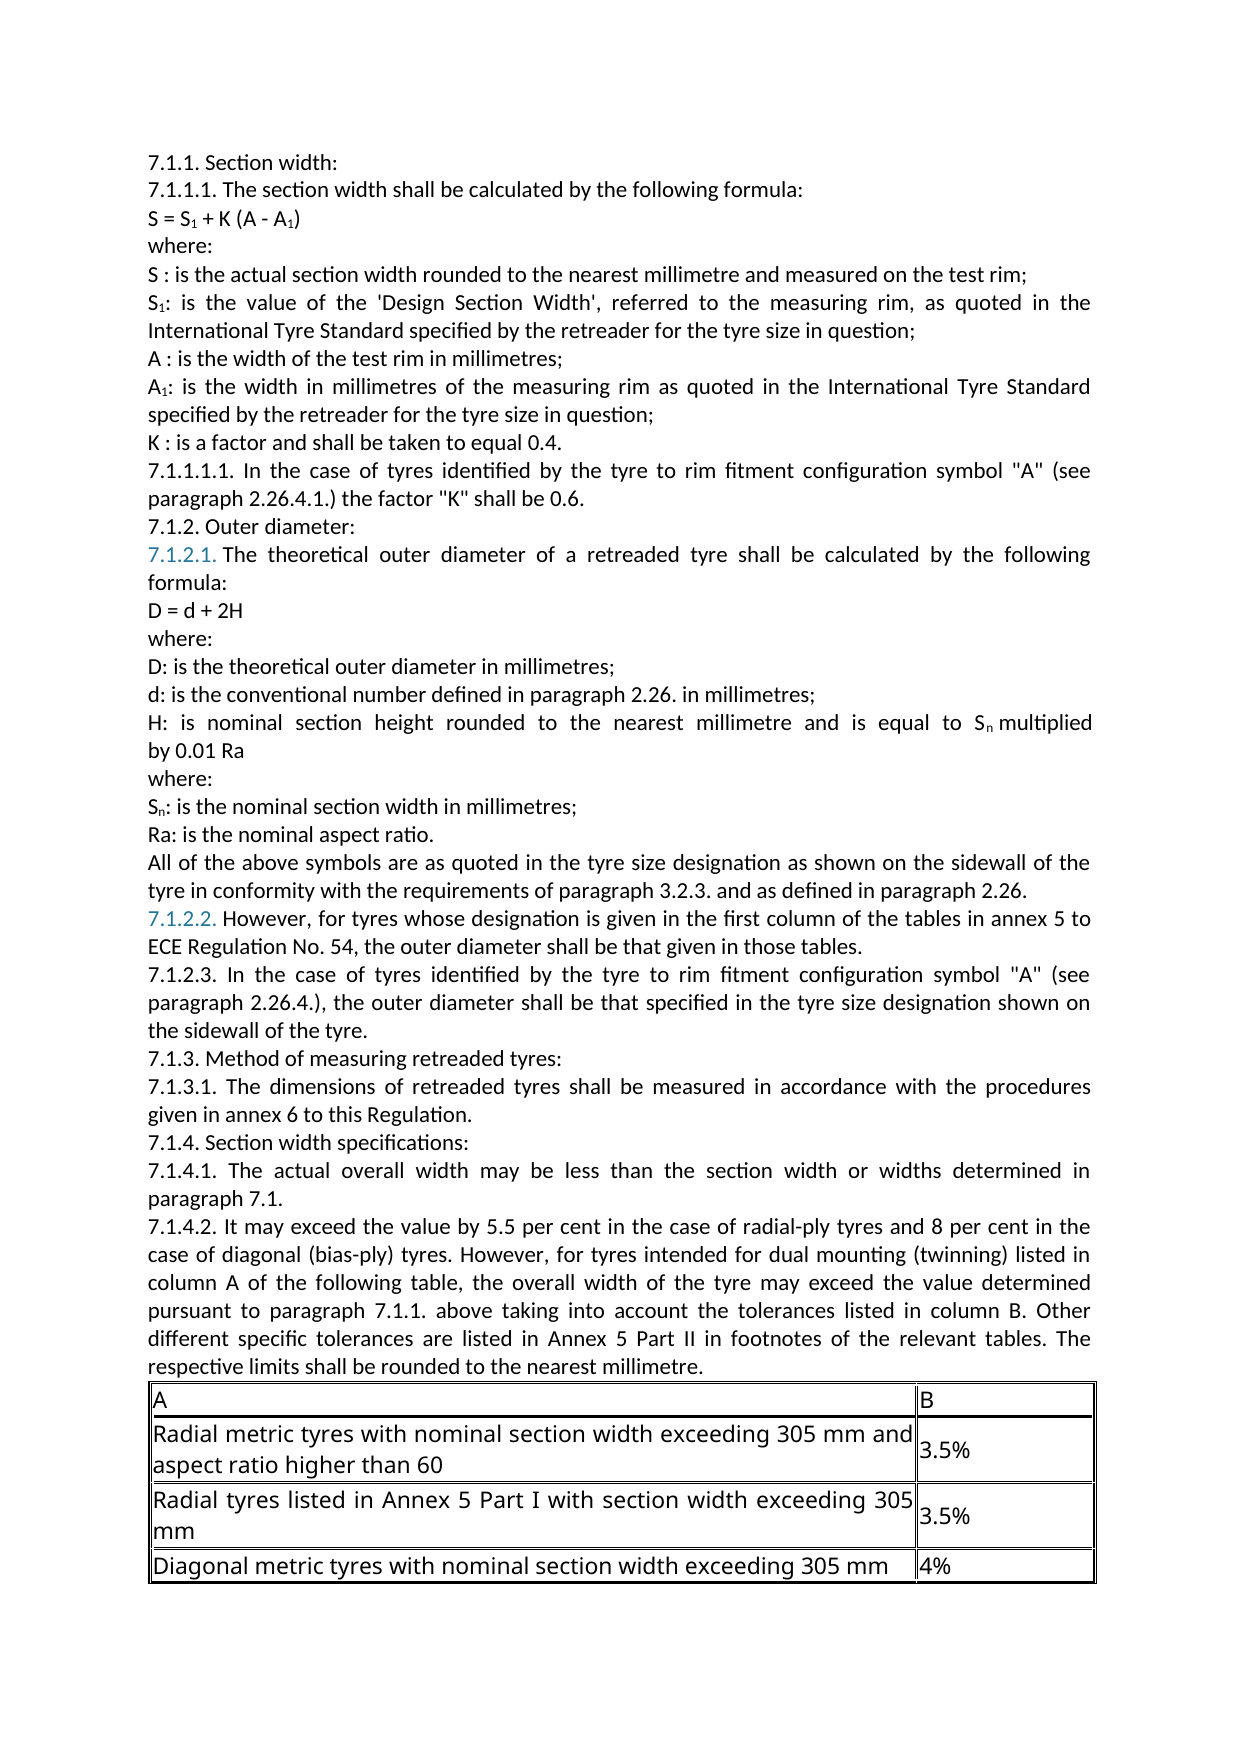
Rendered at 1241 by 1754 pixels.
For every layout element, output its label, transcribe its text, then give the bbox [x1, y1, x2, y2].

text 7.1.1.1.1. In the case of tyres identified by the tyre to rim fitment configuration symbol "A" (see paragraph 2.26.4.1.) the factor "K" shall be 0.6. [148, 456, 1093, 512]
text 7.1.3.1. The dimensions of retreaded tyres shall be measured in accordance with the procedures given in annex 6 to this Regulation. [148, 1072, 1093, 1128]
text 7.1.4.2. It may exceed the value by 5.5 per cent in the case of radial-ply tyres and 8 per cent in the case of diagonal (bias-ply) tyres. However, for tyres intended for dual mounting (twinning) listed in column A of the following table, the overall width of the tyre may exceed the value determined pursuant to paragraph 7.1.1. above taking into account the tolerances listed in column B. Other different specific tolerances are listed in Annex 5 Part II in footnotes of the relevant tables. The respective limits shall be rounded to the nearest millimetre. [148, 1212, 1093, 1381]
text 7.1.1. Section width: [148, 148, 1093, 176]
text S = S1 + K (A - A1) [148, 204, 1093, 232]
text Sn: is the nominal section width in millimetres; [148, 792, 1093, 820]
text S : is the actual section width rounded to the nearest millimetre and measured on the test rim; [148, 260, 1093, 288]
table_header A [152, 1384, 917, 1415]
text where: [148, 764, 1093, 792]
text where: [148, 232, 1093, 260]
text 7.1.2.2. However, for tyres whose designation is given in the first column of the tables in annex 5 to ECE Regulation No. 54, the outer diameter shall be that given in those tables. [148, 904, 1093, 960]
text 7.1.2.3. In the case of tyres identified by the tyre to rim fitment configuration symbol "A" (see paragraph 2.26.4.), the outer diameter shall be that specified in the tyre size designation shown on the sidewall of the tyre. [148, 960, 1093, 1044]
text 7.1.3. Method of measuring retreaded tyres: [148, 1044, 1093, 1072]
table_cell 3.5% [918, 1415, 1093, 1481]
text K : is a factor and shall be taken to equal 0.4. [148, 428, 1093, 456]
text S1: is the value of the 'Design Section Width', referred to the measuring rim, as quoted in the International Tyre Standard specified by the retreader for the tyre size in question; [148, 288, 1093, 344]
table_cell Radial metric tyres with nominal section width exceeding 305 mm and aspect ratio higher than 60 [152, 1415, 915, 1481]
text Ra: is the nominal aspect ratio. [148, 820, 1093, 848]
text 7.1.4.1. The actual overall width may be less than the section width or widths determined in paragraph 7.1. [148, 1156, 1093, 1212]
table_cell 3.5% [917, 1481, 1095, 1546]
table_cell 4% [917, 1546, 1094, 1581]
text 7.1.4. Section width specifications: [148, 1128, 1093, 1156]
text A1: is the width in millimetres of the measuring rim as quoted in the International Tyre Standard specified by the retreader for the tyre size in question; [148, 372, 1093, 428]
text All of the above symbols are as quoted in the tyre size designation as shown on the sidewall of the tyre in conformity with the requirements of paragraph 3.2.3. and as defined in paragraph 2.26. [148, 848, 1093, 904]
text D = d + 2H [148, 596, 1093, 624]
table_cell Radial tyres listed in Annex 5 Part I with section width exceeding 305 mm [150, 1481, 917, 1546]
text 7.1.1.1. The section width shall be calculated by the following formula: [148, 176, 1093, 204]
text A : is the width of the test rim in millimetres; [148, 344, 1093, 372]
text D: is the theoretical outer diameter in millimetres; [148, 652, 1093, 680]
table_header B [917, 1384, 1093, 1415]
text 7.1.2.1. The theoretical outer diameter of a retreaded tyre shall be calculated by the following formula: [148, 540, 1093, 596]
table_cell Diagonal metric tyres with nominal section width exceeding 305 mm [152, 1546, 917, 1581]
text H: is nominal section height rounded to the nearest millimetre and is equal to Sn multiplied by 0.01 Ra [148, 708, 1093, 764]
text 7.1.2. Outer diameter: [148, 512, 1093, 540]
text where: [148, 624, 1093, 652]
text d: is the conventional number defined in paragraph 2.26. in millimetres; [148, 680, 1093, 708]
